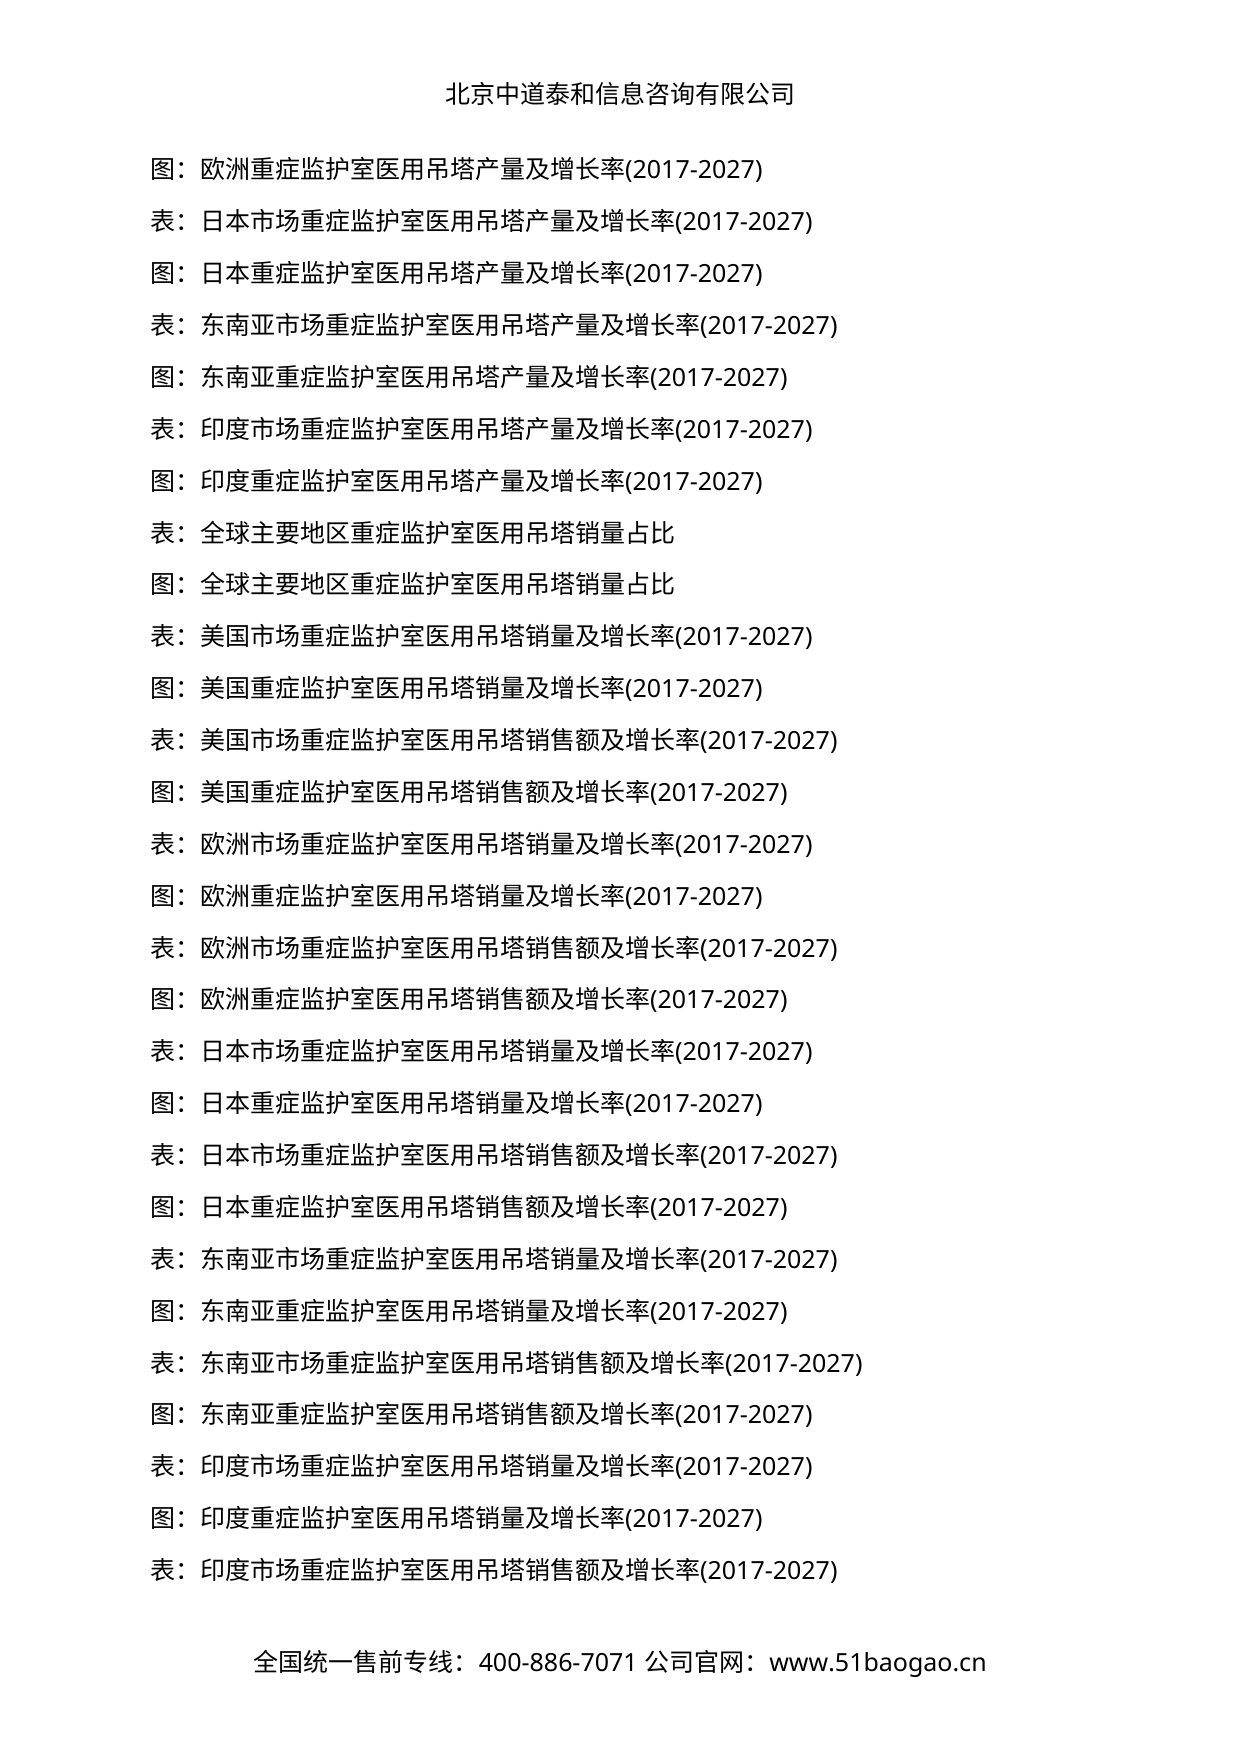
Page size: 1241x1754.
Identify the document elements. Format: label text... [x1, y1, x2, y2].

text 表：美国市场重症监护室医用吊塔销量及增长率(2017-2027) [150, 617, 1090, 653]
text 图：欧洲重症监护室医用吊塔产量及增长率(2017-2027) [150, 150, 1090, 186]
text 图：印度重症监护室医用吊塔销量及增长率(2017-2027) [150, 1499, 1090, 1535]
text 表：全球主要地区重症监护室医用吊塔销量占比 [150, 513, 1090, 549]
text 图：日本重症监护室医用吊塔销量及增长率(2017-2027) [150, 1084, 1090, 1120]
text 图：美国重症监护室医用吊塔销售额及增长率(2017-2027) [150, 772, 1090, 809]
text 表：美国市场重症监护室医用吊塔销售额及增长率(2017-2027) [150, 721, 1090, 757]
text 图：日本重症监护室医用吊塔销售额及增长率(2017-2027) [150, 1187, 1090, 1224]
text 表：东南亚市场重症监护室医用吊塔销量及增长率(2017-2027) [150, 1239, 1090, 1276]
text 图：东南亚重症监护室医用吊塔产量及增长率(2017-2027) [150, 357, 1090, 394]
text 图：全球主要地区重症监护室医用吊塔销量占比 [150, 565, 1090, 601]
text 图：东南亚重症监护室医用吊塔销量及增长率(2017-2027) [150, 1291, 1090, 1327]
text 图：东南亚重症监护室医用吊塔销售额及增长率(2017-2027) [150, 1395, 1090, 1431]
text 表：欧洲市场重症监护室医用吊塔销量及增长率(2017-2027) [150, 824, 1090, 861]
text 表：印度市场重症监护室医用吊塔产量及增长率(2017-2027) [150, 409, 1090, 446]
text 图：印度重症监护室医用吊塔产量及增长率(2017-2027) [150, 461, 1090, 497]
text 表：日本市场重症监护室医用吊塔产量及增长率(2017-2027) [150, 202, 1090, 238]
text 表：印度市场重症监护室医用吊塔销量及增长率(2017-2027) [150, 1447, 1090, 1483]
text 表：日本市场重症监护室医用吊塔销售额及增长率(2017-2027) [150, 1136, 1090, 1172]
text 表：东南亚市场重症监护室医用吊塔产量及增长率(2017-2027) [150, 306, 1090, 342]
text 表：印度市场重症监护室医用吊塔销售额及增长率(2017-2027) [150, 1551, 1090, 1587]
text 图：欧洲重症监护室医用吊塔销售额及增长率(2017-2027) [150, 980, 1090, 1016]
text 表：东南亚市场重症监护室医用吊塔销售额及增长率(2017-2027) [150, 1343, 1090, 1379]
text 图：美国重症监护室医用吊塔销量及增长率(2017-2027) [150, 669, 1090, 705]
text 表：日本市场重症监护室医用吊塔销量及增长率(2017-2027) [150, 1032, 1090, 1068]
text 图：日本重症监护室医用吊塔产量及增长率(2017-2027) [150, 254, 1090, 290]
text 图：欧洲重症监护室医用吊塔销量及增长率(2017-2027) [150, 876, 1090, 912]
text 表：欧洲市场重症监护室医用吊塔销售额及增长率(2017-2027) [150, 928, 1090, 964]
